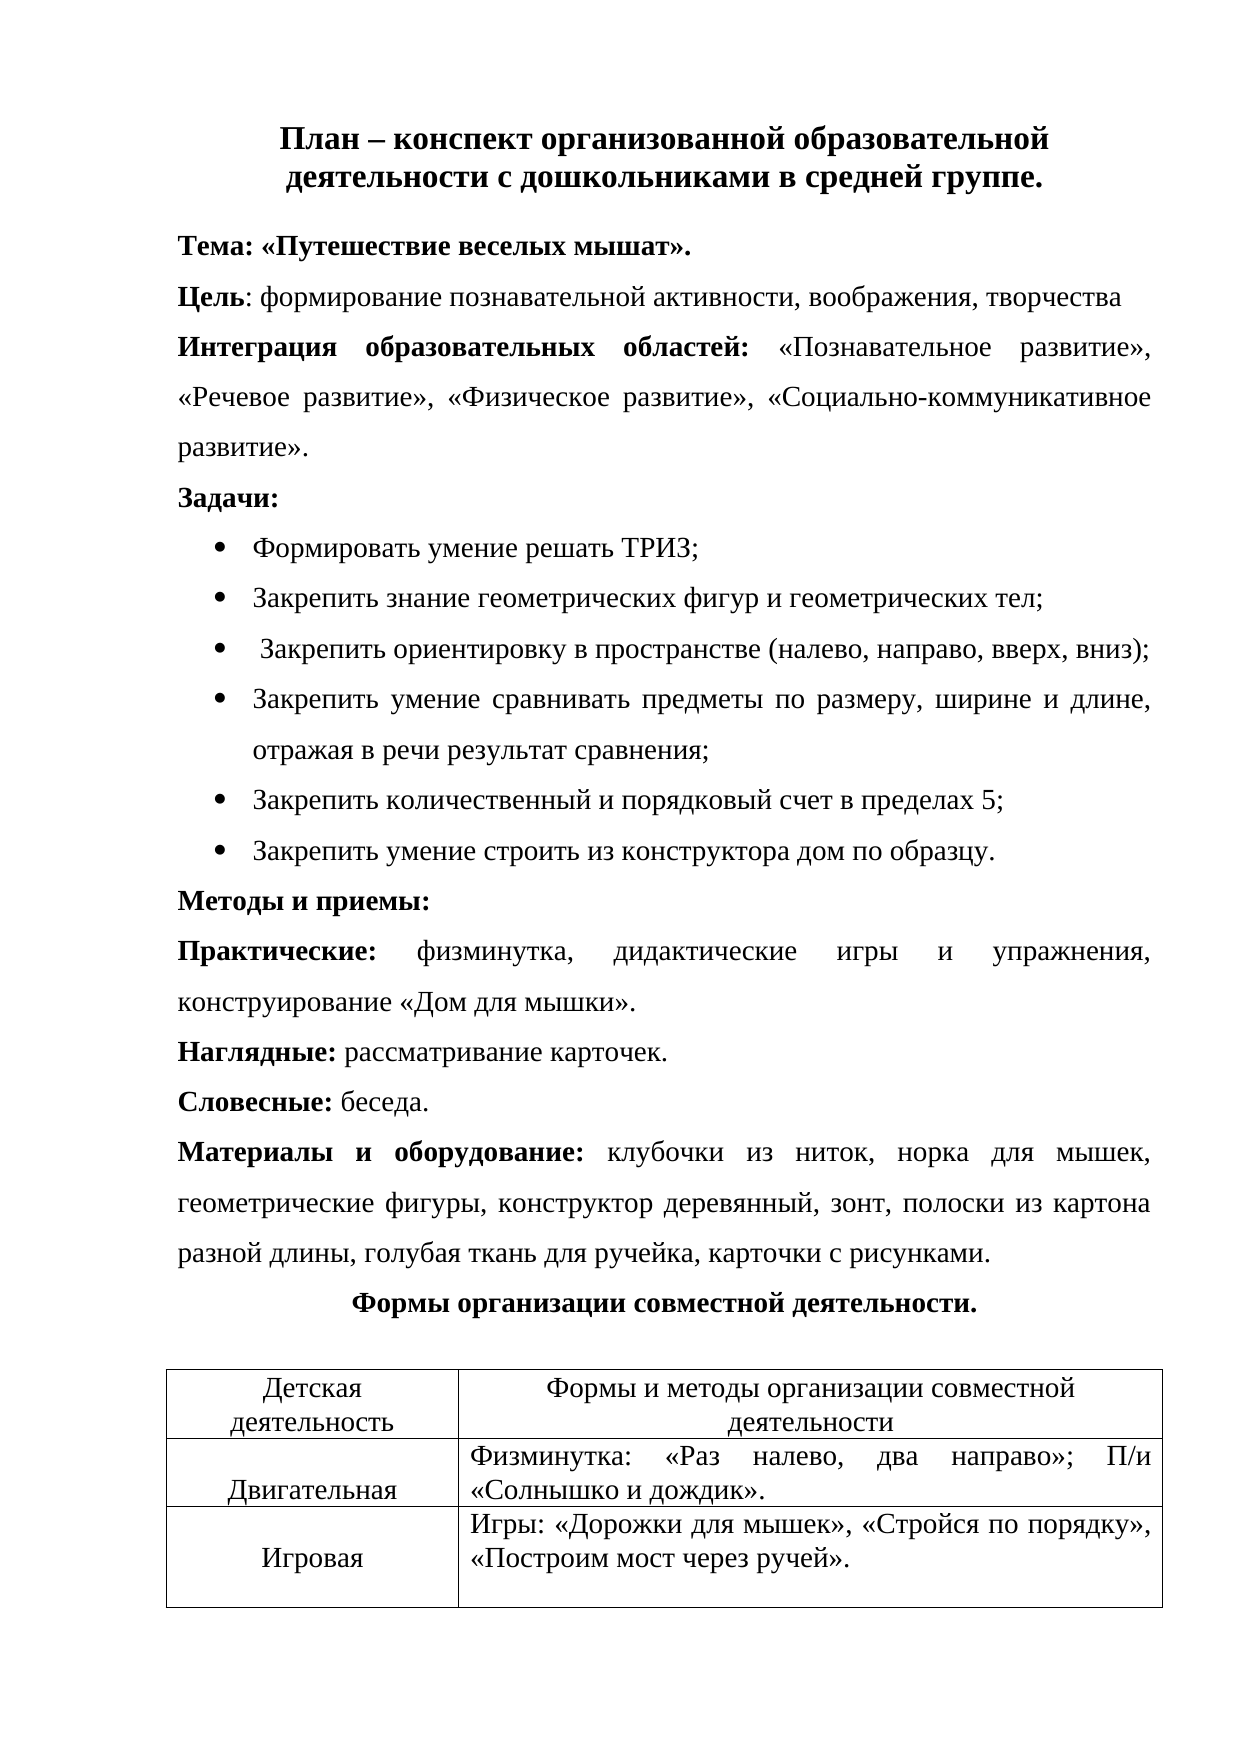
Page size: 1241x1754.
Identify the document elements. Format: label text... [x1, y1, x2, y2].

list Закрепить умение сравнивать предметы по размеру, ширине и длине, отражая в речи результат сравнения; [215, 681, 1152, 765]
text Наглядные: рассматривание карточек. [177, 1034, 1152, 1067]
table_cell Игровая [167, 1507, 458, 1607]
text План – конспект организованной образовательной деятельности с дошкольниками в средней группе. [177, 118, 1152, 195]
table_cell Игры: «Дорожки для мышек», «Стройся по порядку», «Построим мост через ручей». [459, 1507, 1162, 1607]
table_cell Физминутка: «Раз налево, два направо»; П/и «Солнышко и дождик». [459, 1439, 1162, 1506]
text Цель: формирование познавательной активности, воображения, творчества [177, 279, 1152, 312]
table_cell Двигательная [167, 1439, 458, 1506]
list Закрепить ориентировку в пространстве (налево, направо, вверх, вниз); [215, 631, 1152, 665]
table_header Формы и методы организации совместной деятельности [459, 1370, 1162, 1437]
text Формы организации совместной деятельности. [177, 1286, 1152, 1319]
text Методы и приемы: [177, 883, 1152, 917]
list Формировать умение решать ТРИЗ; [215, 530, 1152, 564]
text Материалы и оборудование: клубочки из ниток, норка для мышек, геометрические фигуры, конструктор деревянный, зонт, полоски из картона разной длины, голубая ткань для ручейка, карточки с рисунками. [177, 1134, 1152, 1269]
list Закрепить умение строить из конструктора дом по образцу. [215, 833, 1152, 866]
text Практические: физминутка, дидактические игры и упражнения, конструирование «Дом для мышки». [177, 933, 1152, 1017]
list Закрепить знание геометрических фигур и геометрических тел; [215, 581, 1152, 614]
text Интеграция образовательных областей: «Познавательное развитие», «Речевое развитие», «Физическое развитие», «Социально-коммуникативное развитие». [177, 329, 1152, 463]
table_header Детская деятельность [167, 1370, 458, 1437]
text Задачи: [177, 480, 1152, 513]
list Закрепить количественный и порядковый счет в пределах 5; [215, 782, 1152, 816]
text Словесные: беседа. [177, 1084, 1152, 1118]
text Тема: «Путешествие веселых мышат». [177, 228, 1152, 262]
